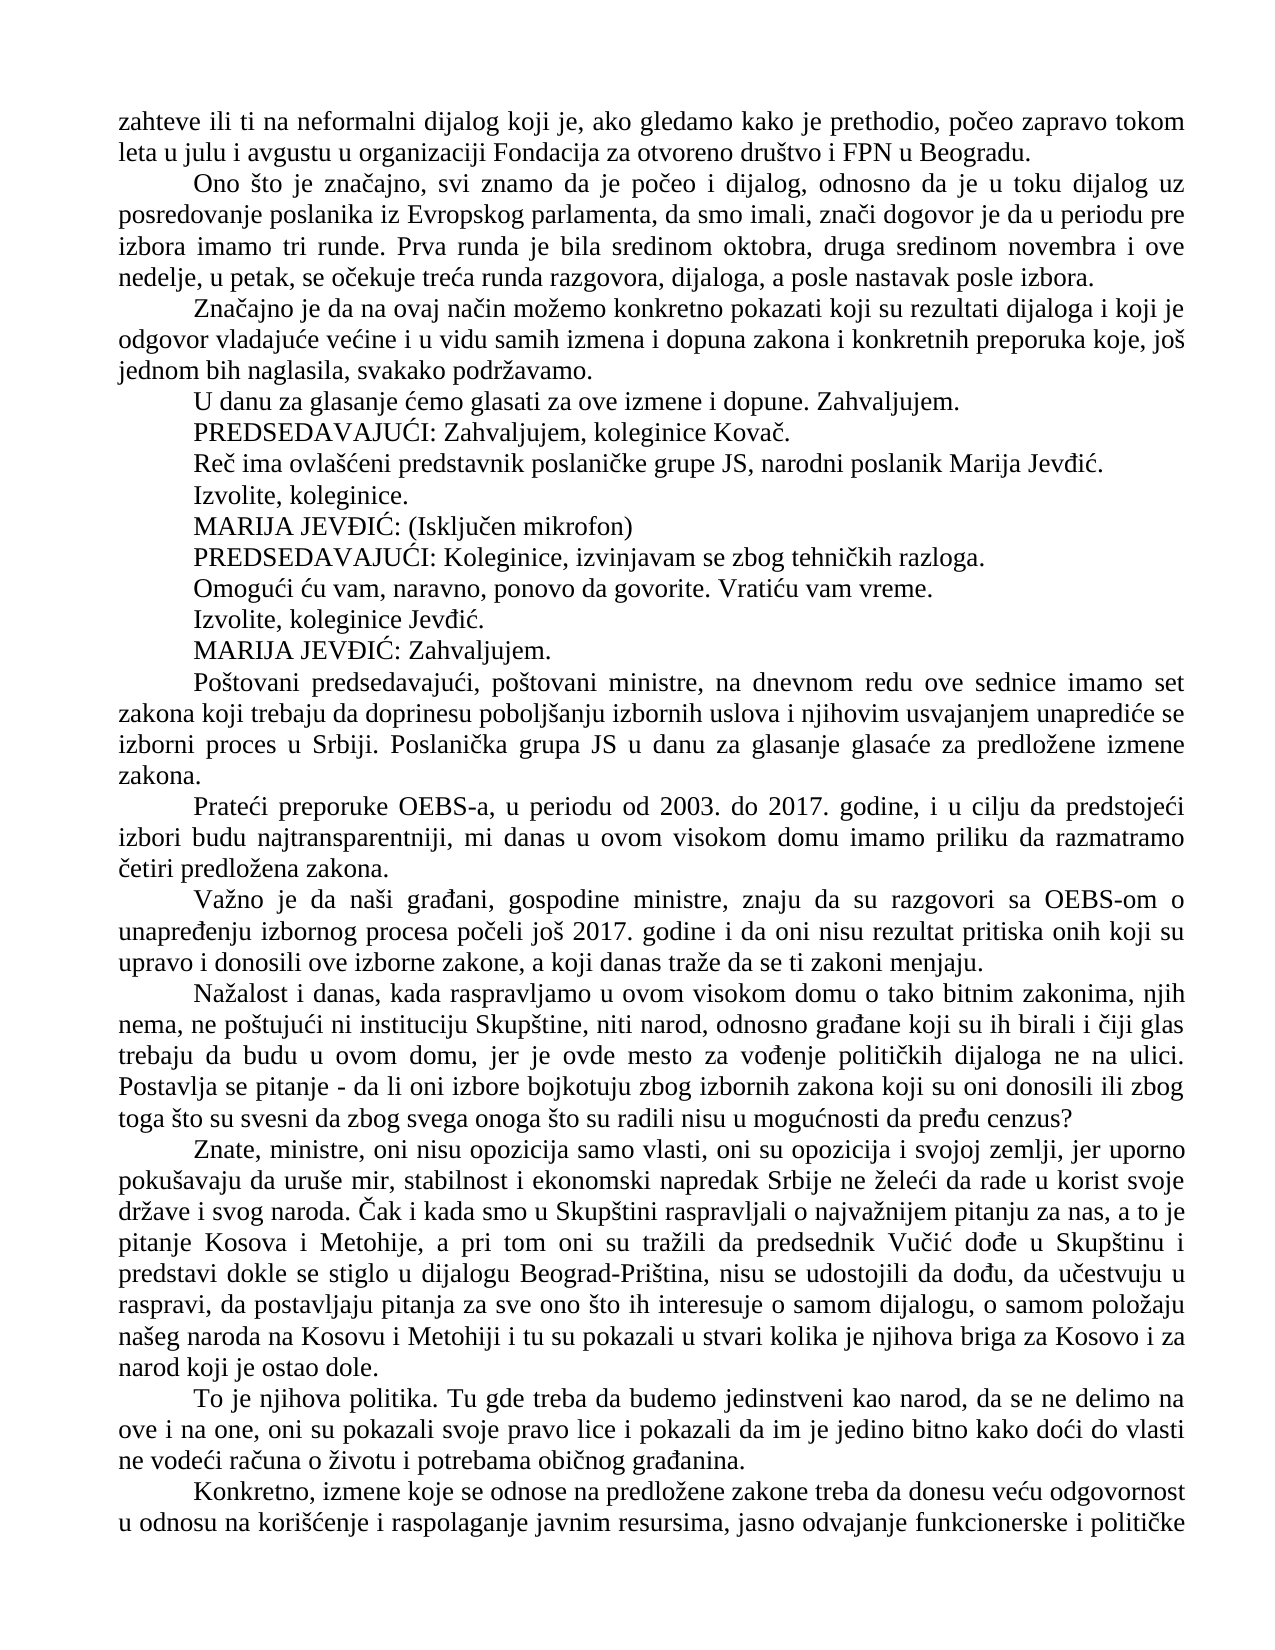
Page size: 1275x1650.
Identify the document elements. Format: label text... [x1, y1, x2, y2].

text Poštovani predsedavajući, poštovani ministre, na dnevnom redu ove sednice imamo set zakona koji trebaju da doprinesu poboljšanju izbornih uslova i njihovim usvajanjem unaprediće se izborni proces u Srbiji. Poslanička grupa JS u danu za glasanje glasaće za predložene izmene zakona. [118, 666, 1186, 790]
text Znate, ministre, oni nisu opozicija samo vlasti, oni su opozicija i svojoj zemlji, jer uporno pokušavaju da uruše mir, stabilnost i ekonomski napredak Srbije ne želeći da rade u korist svoje države i svog naroda. Čak i kada smo u Skupštini raspravljali o najvažnijem pitanju za nas, a to je pitanje Kosova i Metohije, a pri tom oni su tražili da predsednik Vučić dođe u Skupštinu i predstavi dokle se stiglo u dijalogu Beograd-Priština, nisu se udostojili da dođu, da učestvuju u raspravi, da postavljaju pitanja za sve ono što ih interesuje o samom dijalogu, o samom položaju našeg naroda na Kosovu i Metohiji i tu su pokazali u stvari kolika je njihova briga za Kosovo i za narod koji je ostao dole. [118, 1133, 1186, 1382]
text Ono što je značajno, svi znamo da je počeo i dijalog, odnosno da je u toku dijalog uz posredovanje poslanika iz Evropskog parlamenta, da smo imali, znači dogovor je da u periodu pre izbora imamo tri runde. Prva runda je bila sredinom oktobra, druga sredinom novembra i ove nedelje, u petak, se očekuje treća runda razgovora, dijaloga, a posle nastavak posle izbora. [118, 167, 1186, 292]
text Značajno je da na ovaj način možemo konkretno pokazati koji su rezultati dijaloga i koji je odgovor vladajuće većine i u vidu samih izmena i dopuna zakona i konkretnih preporuka koje, još jednom bih naglasila, svakako podržavamo. [118, 292, 1186, 385]
text Nažalost i danas, kada raspravljamo u ovom visokom domu o tako bitnim zakonima, njih nema, ne poštujući ni instituciju Skupštine, niti narod, odnosno građane koji su ih birali i čiji glas trebaju da budu u ovom domu, jer je ovde mesto za vođenje političkih dijaloga ne na ulici. Postavlja se pitanje - da li oni izbore bojkotuju zbog izbornih zakona koji su oni donosili ili zbog toga što su svesni da zbog svega onoga što su radili nisu u mogućnosti da pređu cenzus? [118, 977, 1186, 1133]
text MARIJA JEVĐIĆ: Zahvaljujem. [118, 634, 1186, 666]
text Izvolite, koleginice Jevđić. [118, 603, 1186, 634]
text PREDSEDAVAJUĆI: Zahvaljujem, koleginice Kovač. [118, 416, 1186, 448]
text Reč ima ovlašćeni predstavnik poslaničke grupe JS, narodni poslanik Marija Jevđić. [118, 448, 1186, 479]
text Omogući ću vam, naravno, ponovo da govorite. Vratiću vam vreme. [118, 572, 1186, 603]
text Prateći preporuke OEBS-a, u periodu od 2003. do 2017. godine, i u cilju da predstojeći izbori budu najtransparentniji, mi danas u ovom visokom domu imamo priliku da razmatramo četiri predložena zakona. [118, 790, 1186, 884]
text Izvolite, koleginice. [118, 479, 1186, 510]
text U danu za glasanje ćemo glasati za ove izmene i dopune. Zahvaljujem. [118, 385, 1186, 416]
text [118, 105, 1186, 167]
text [118, 1475, 1186, 1538]
text Važno je da naši građani, gospodine ministre, znaju da su razgovori sa OEBS-om o unapređenju izbornog procesa počeli još 2017. godine i da oni nisu rezultat pritiska onih koji su upravo i donosili ove izborne zakone, a koji danas traže da se ti zakoni menjaju. [118, 884, 1186, 977]
text PREDSEDAVAJUĆI: Koleginice, izvinjavam se zbog tehničkih razloga. [118, 541, 1186, 572]
text To je njihova politika. Tu gde treba da budemo jedinstveni kao narod, da se ne delimo na ove i na one, oni su pokazali svoje pravo lice i pokazali da im je jedino bitno kako doći do vlasti ne vodeći računa o životu i potrebama običnog građanina. [118, 1382, 1186, 1475]
text MARIJA JEVĐIĆ: (Isključen mikrofon) [118, 510, 1186, 541]
